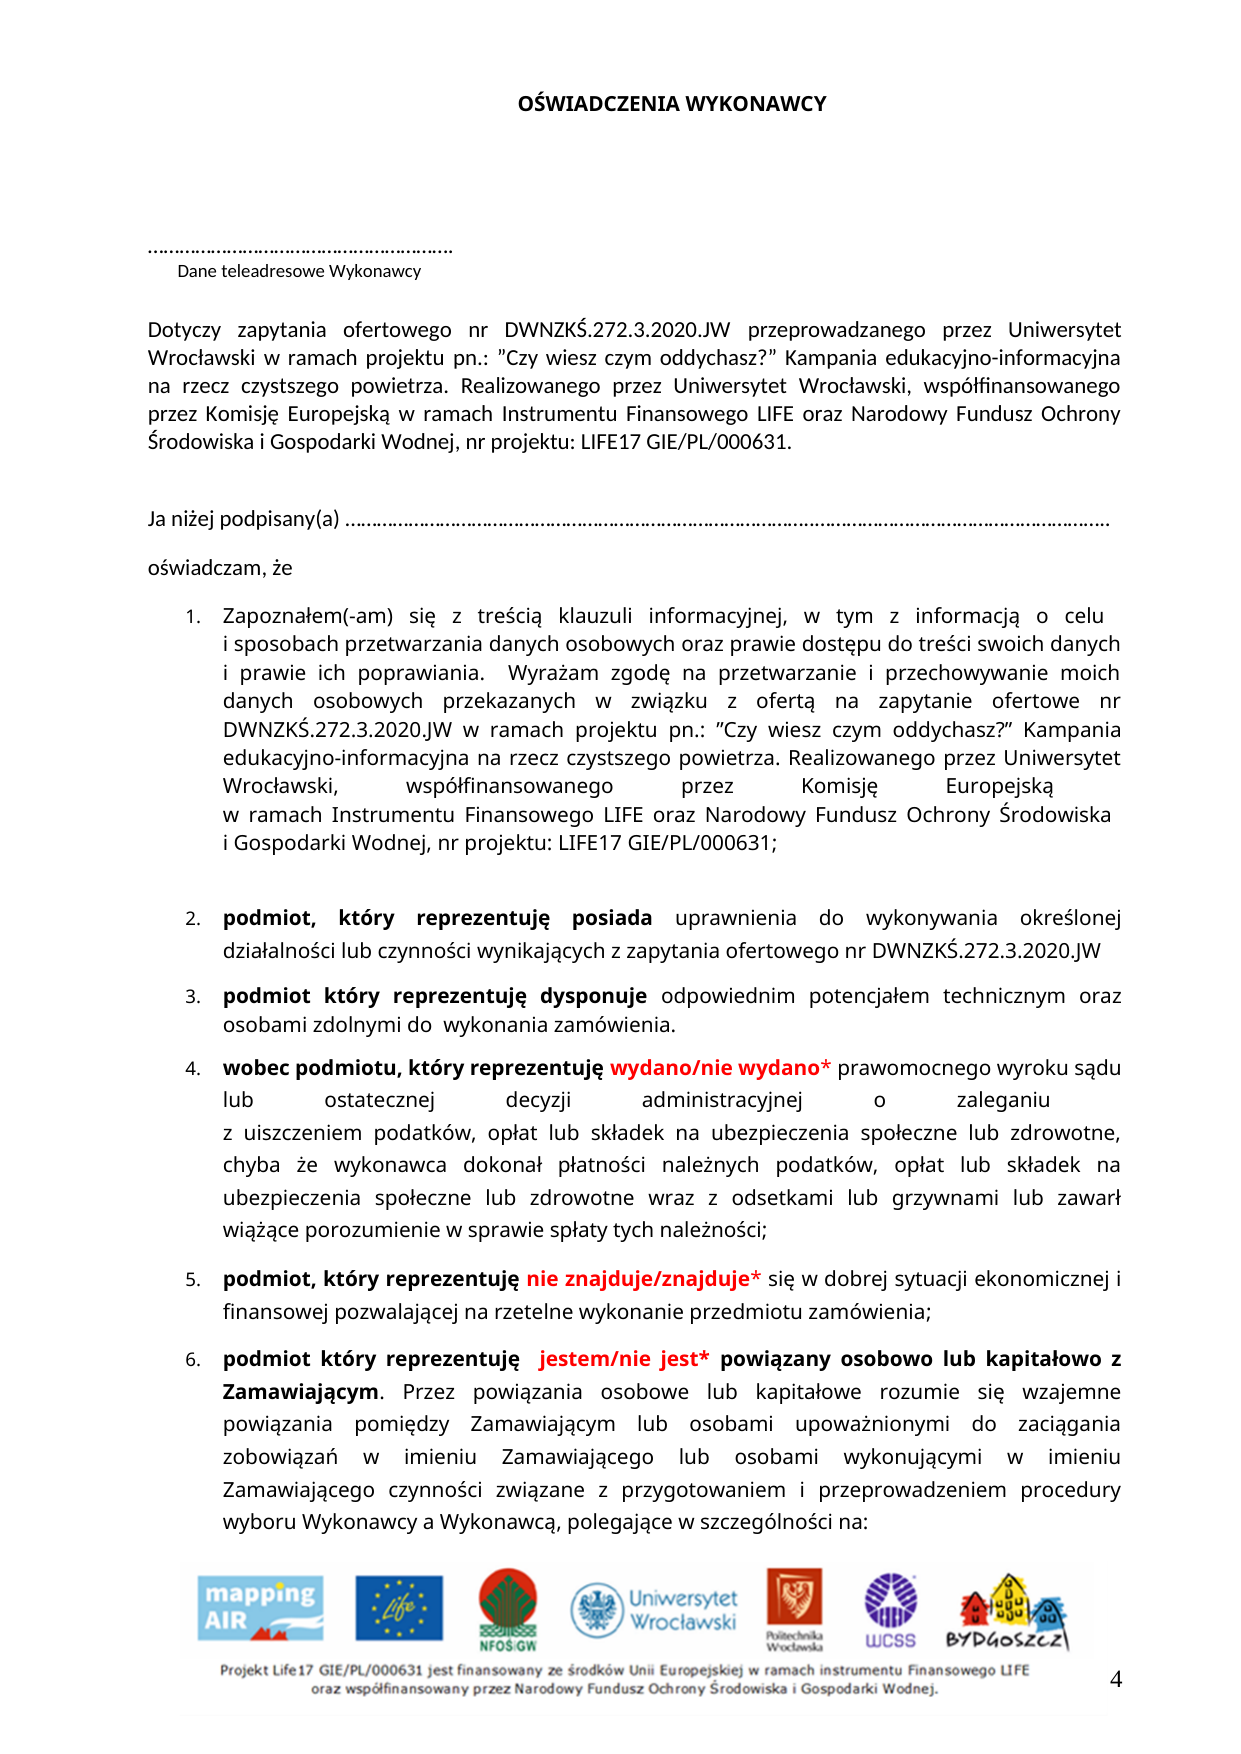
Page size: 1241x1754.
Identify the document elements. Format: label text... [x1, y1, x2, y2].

list podmiot, który reprezentuję nie znajduje/znajduje* się w dobrej sytuacji ekonomicznej i finansowej pozwalającej na rzetelne wykonanie przedmiotu zamówienia; [185, 1264, 1122, 1326]
list podmiot, który reprezentuję posiada uprawnienia do wykonywania określonej działalności lub czynności wynikających z zapytania ofertowego nr DWNZKŚ.272.3.2020.JW [185, 903, 1122, 964]
list Zapoznałem(-am) się z treścią klauzuli informacyjnej, w tym z informacją o celu i sposobach przetwarzania danych osobowych oraz prawie dostępu do treści swoich danych i prawie ich poprawiania. Wyrażam zgodę na przetwarzanie i przechowywanie moich danych osobowych przekazanych w związku z ofertą na zapytanie ofertowe nr DWNZKŚ.272.3.2020.JW w ramach projektu pn.: ”Czy wiesz czym oddychasz?” Kampania edukacyjno-informacyjna na rzecz czystszego powietrza. Realizowanego przez Uniwersytet Wrocławski, współfinansowanego przez Komisję Europejską w ramach Instrumentu Finansowego LIFE oraz Narodowy Fundusz Ochrony Środowiska i Gospodarki Wodnej, nr projektu: LIFE17 GIE/PL/000631; [185, 601, 1122, 857]
text Ja niżej podpisany(a) ……………………………………………………………………………..……………………………………………….. [148, 504, 1122, 532]
list wobec podmiotu, który reprezentuję wydano/nie wydano* prawomocnego wyroku sądu lub ostatecznej decyzji administracyjnej o zaleganiu z uiszczeniem podatków, opłat lub składek na ubezpieczenia społeczne lub zdrowotne, chyba że wykonawca dokonał płatności należnych podatków, opłat lub składek na ubezpieczenia społeczne lub zdrowotne wraz z odsetkami lub grzywnami lub zawarł wiążące porozumienie w sprawie spłaty tych należności; [185, 1053, 1122, 1244]
text …………………………………………………. [148, 231, 1122, 259]
picture [179, 1561, 1109, 1717]
text Dane teleadresowe Wykonawcy [148, 259, 1122, 282]
text oświadczam, że [148, 553, 1122, 581]
text OŚWIADCZENIA WYKONAWCY [222, 89, 1122, 117]
text Dotyczy zapytania ofertowego nr DWNZKŚ.272.3.2020.JW przeprowadzanego przez Uniwersytet Wrocławski w ramach projektu pn.: ”Czy wiesz czym oddychasz?” Kampania edukacyjno-informacyjna na rzecz czystszego powietrza. Realizowanego przez Uniwersytet Wrocławski, współfinansowanego przez Komisję Europejską w ramach Instrumentu Finansowego LIFE oraz Narodowy Fundusz Ochrony Środowiska i Gospodarki Wodnej, nr projektu: LIFE17 GIE/PL/000631. [148, 315, 1122, 455]
list podmiot który reprezentuję jestem/nie jest* powiązany osobowo lub kapitałowo z Zamawiającym. Przez powiązania osobowe lub kapitałowe rozumie się wzajemne powiązania pomiędzy Zamawiającym lub osobami upoważnionymi do zaciągania zobowiązań w imieniu Zamawiającego lub osobami wykonującymi w imieniu Zamawiającego czynności związane z przygotowaniem i przeprowadzeniem procedury wyboru Wykonawcy a Wykonawcą, polegające w szczególności na: [185, 1344, 1122, 1536]
list podmiot który reprezentuję dysponuje odpowiednim potencjałem technicznym oraz osobami zdolnymi do wykonania zamówienia. [185, 982, 1122, 1038]
